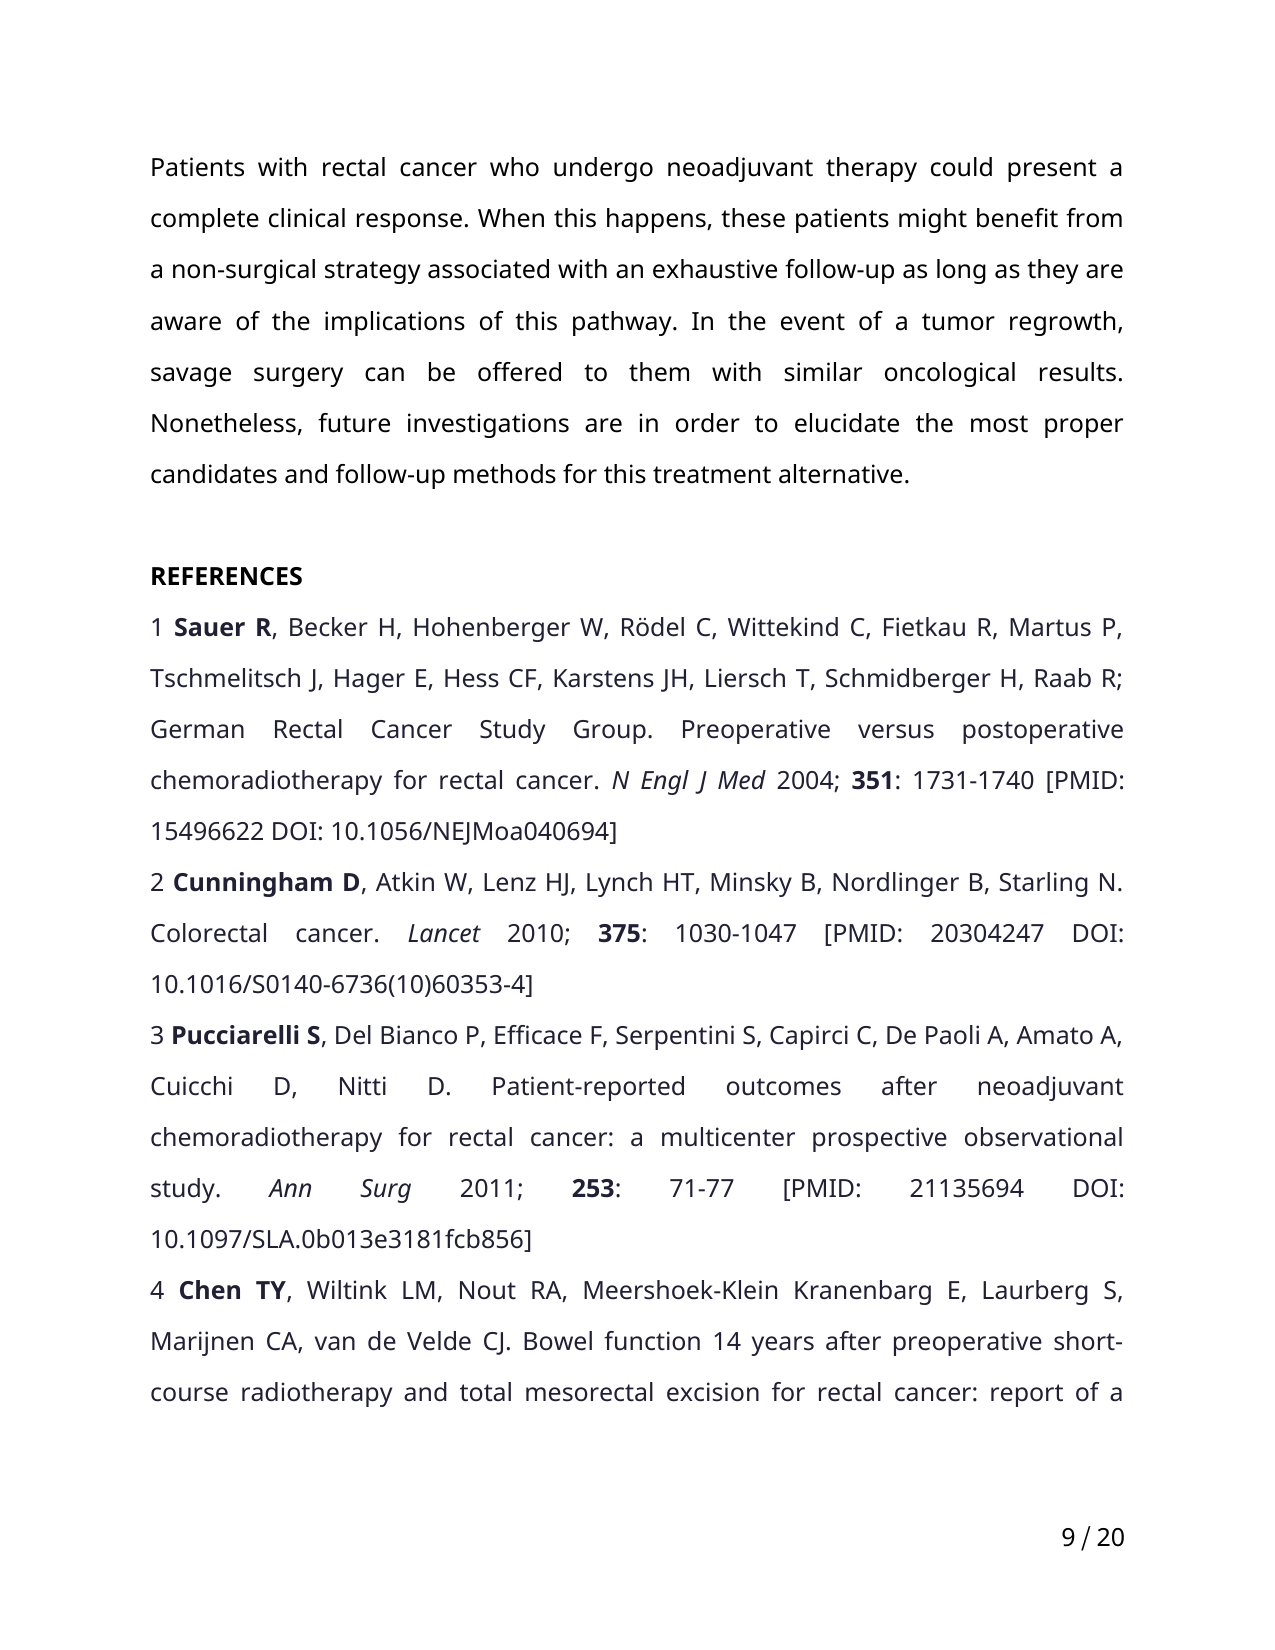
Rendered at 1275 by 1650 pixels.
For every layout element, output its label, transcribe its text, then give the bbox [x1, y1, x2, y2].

text 1 Sauer R, Becker H, Hohenberger W, Rödel C, Wittekind C, Fietkau R, Martus P, Tschmelitsch J, Hager E, Hess CF, Karstens JH, Liersch T, Schmidberger H, Raab R; German Rectal Cancer Study Group. Preoperative versus postoperative chemoradiotherapy for rectal cancer. N Engl J Med 2004; 351: 1731-1740 [PMID: 15496622 DOI: 10.1056/NEJMoa040694] [150, 609, 1125, 848]
text 2 Cunningham D, Atkin W, Lenz HJ, Lynch HT, Minsky B, Nordlinger B, Starling N. Colorectal cancer. Lancet 2010; 375: 1030-1047 [PMID: 20304247 DOI: 10.1016/S0140-6736(10)60353-4] [150, 864, 1125, 1001]
text Patients with rectal cancer who undergo neoadjuvant therapy could present a complete clinical response. When this happens, these patients might benefit from a non-surgical strategy associated with an exhaustive follow-up as long as they are aware of the implications of this pathway. In the event of a tumor regrowth, savage surgery can be offered to them with similar oncological results. Nonetheless, future investigations are in order to elucidate the most proper candidates and follow-up methods for this treatment alternative. [150, 150, 1125, 490]
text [150, 1273, 1125, 1409]
text 3 Pucciarelli S, Del Bianco P, Efficace F, Serpentini S, Capirci C, De Paoli A, Amato A, Cuicchi D, Nitti D. Patient-reported outcomes after neoadjuvant chemoradiotherapy for rectal cancer: a multicenter prospective observational study. Ann Surg 2011; 253: 71-77 [PMID: 21135694 DOI: 10.1097/SLA.0b013e3181fcb856] [150, 1018, 1125, 1256]
text REFERENCES [150, 558, 1125, 592]
